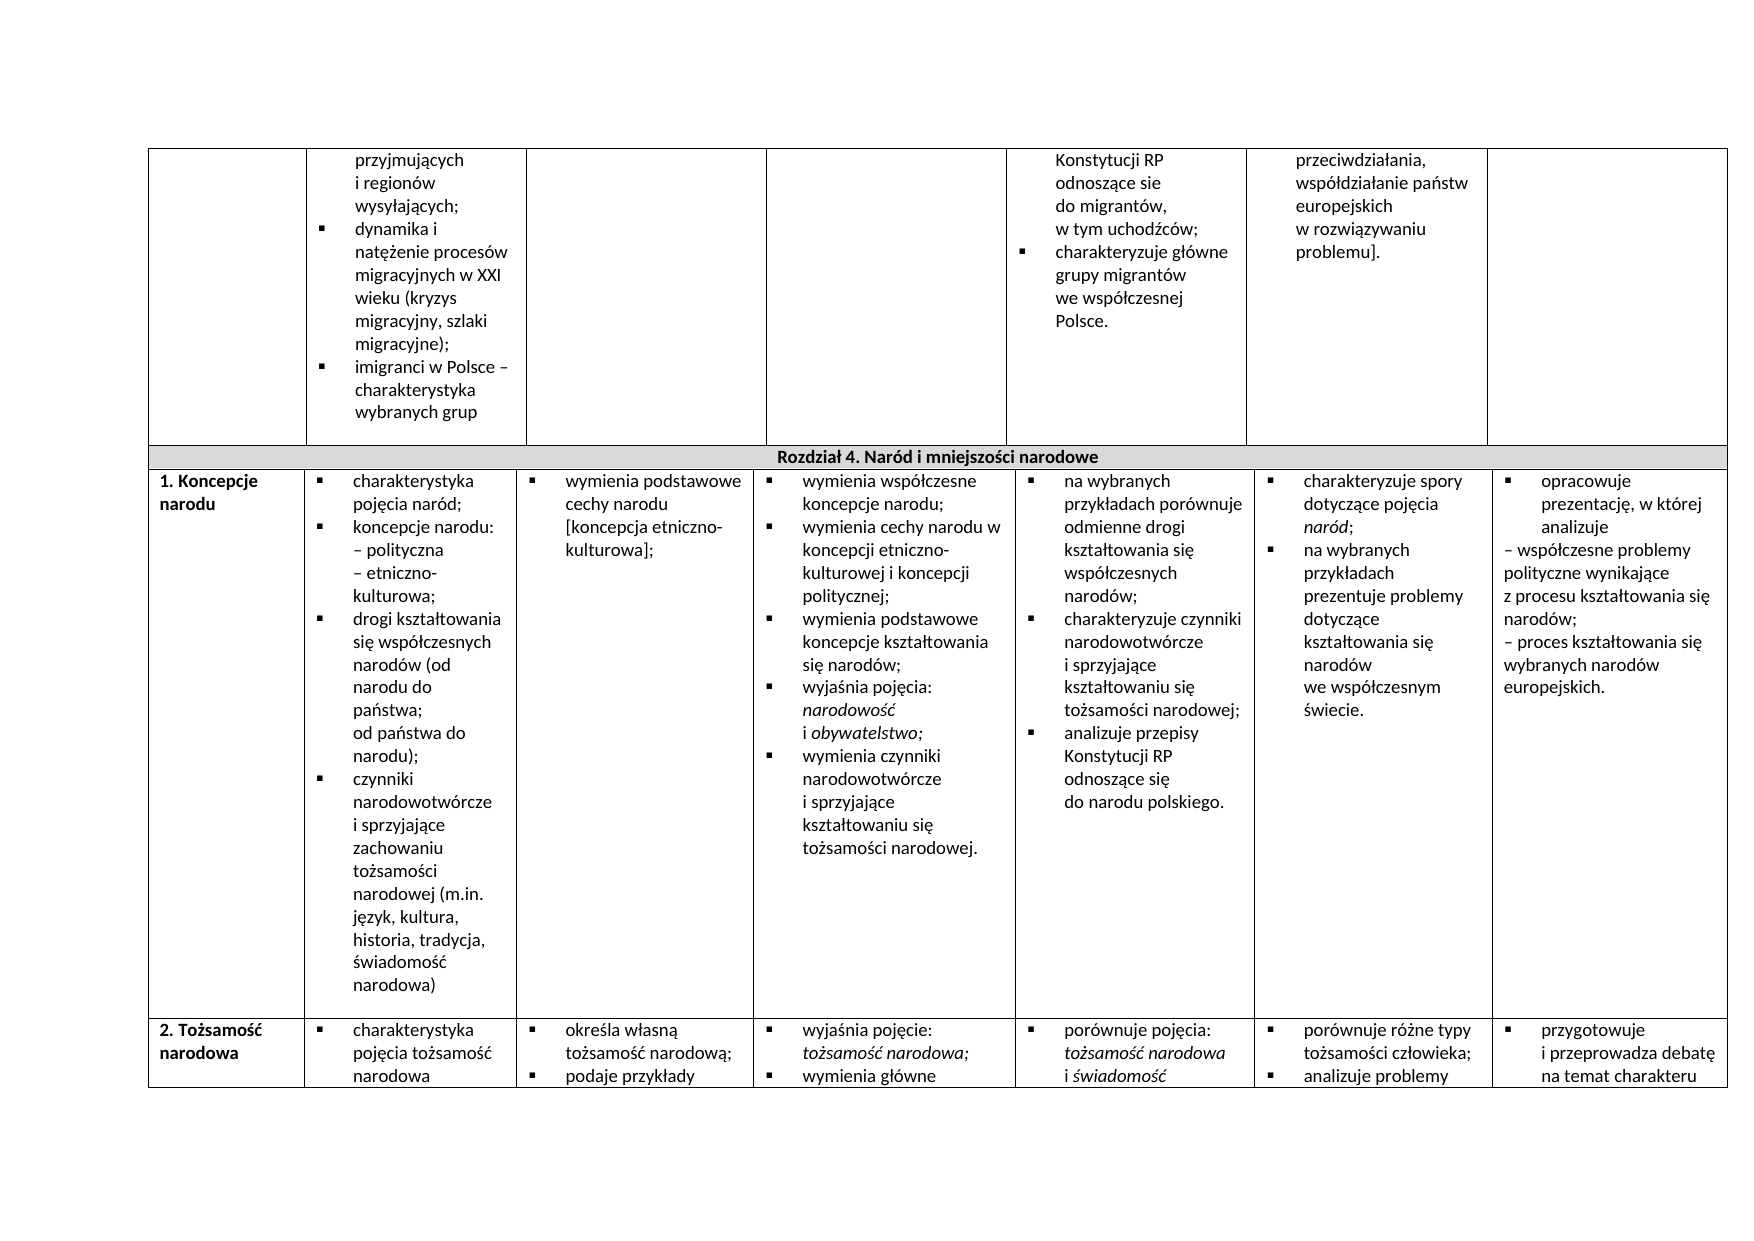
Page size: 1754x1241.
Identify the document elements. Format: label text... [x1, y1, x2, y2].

table_cell 1. Koncepcje narodu [149, 470, 304, 1017]
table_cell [1016, 1019, 1254, 1087]
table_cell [527, 149, 766, 444]
table_cell opracowuje prezentację, w której analizuje – współczesne problemy polityczne wynikające z procesu kształtowania się narodów; – proces kształtowania się wybranych narodów europejskich. [1493, 470, 1727, 1017]
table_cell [1255, 1019, 1492, 1087]
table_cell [517, 1019, 753, 1087]
table_cell charakteryzuje spory dotyczące pojęcia naród; na wybranych przykładach prezentuje problemy dotyczące kształtowania się narodów we współczesnym świecie. [1255, 470, 1492, 1017]
table_cell Rozdział 4. Naród i mniejszości narodowe [149, 446, 1727, 468]
table_cell wymienia podstawowe cechy narodu [koncepcja etniczno-kulturowa]; [517, 470, 753, 1017]
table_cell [305, 1019, 516, 1087]
table_cell na wybranych przykładach porównuje odmienne drogi kształtowania się współczesnych narodów; charakteryzuje czynniki narodowotwórcze i sprzyjające kształtowaniu się tożsamości narodowej; analizuje przepisy Konstytucji RP odnoszące się do narodu polskiego. [1016, 470, 1254, 1017]
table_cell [1488, 149, 1727, 444]
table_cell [149, 149, 306, 444]
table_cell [1007, 149, 1246, 444]
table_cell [1493, 1019, 1727, 1087]
table_cell wymienia współczesne koncepcje narodu; wymienia cechy narodu w koncepcji etniczno-kulturowej i koncepcji politycznej; wymienia podstawowe koncepcje kształtowania się narodów; wyjaśnia pojęcia: narodowość i obywatelstwo; wymienia czynniki narodowotwórcze i sprzyjające kształtowaniu się tożsamości narodowej. [754, 470, 1015, 1017]
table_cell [767, 149, 1006, 444]
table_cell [307, 149, 526, 444]
table_cell charakterystyka pojęcia naród; koncepcje narodu: – polityczna – etniczno-kulturowa; drogi kształtowania się współczesnych narodów (od narodu do państwa; od państwa do narodu); czynniki narodowotwórcze i sprzyjające zachowaniu tożsamości narodowej (m.in. język, kultura, historia, tradycja, świadomość narodowa) [305, 470, 516, 1017]
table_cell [1247, 149, 1487, 444]
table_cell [149, 1019, 304, 1087]
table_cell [754, 1019, 1015, 1087]
